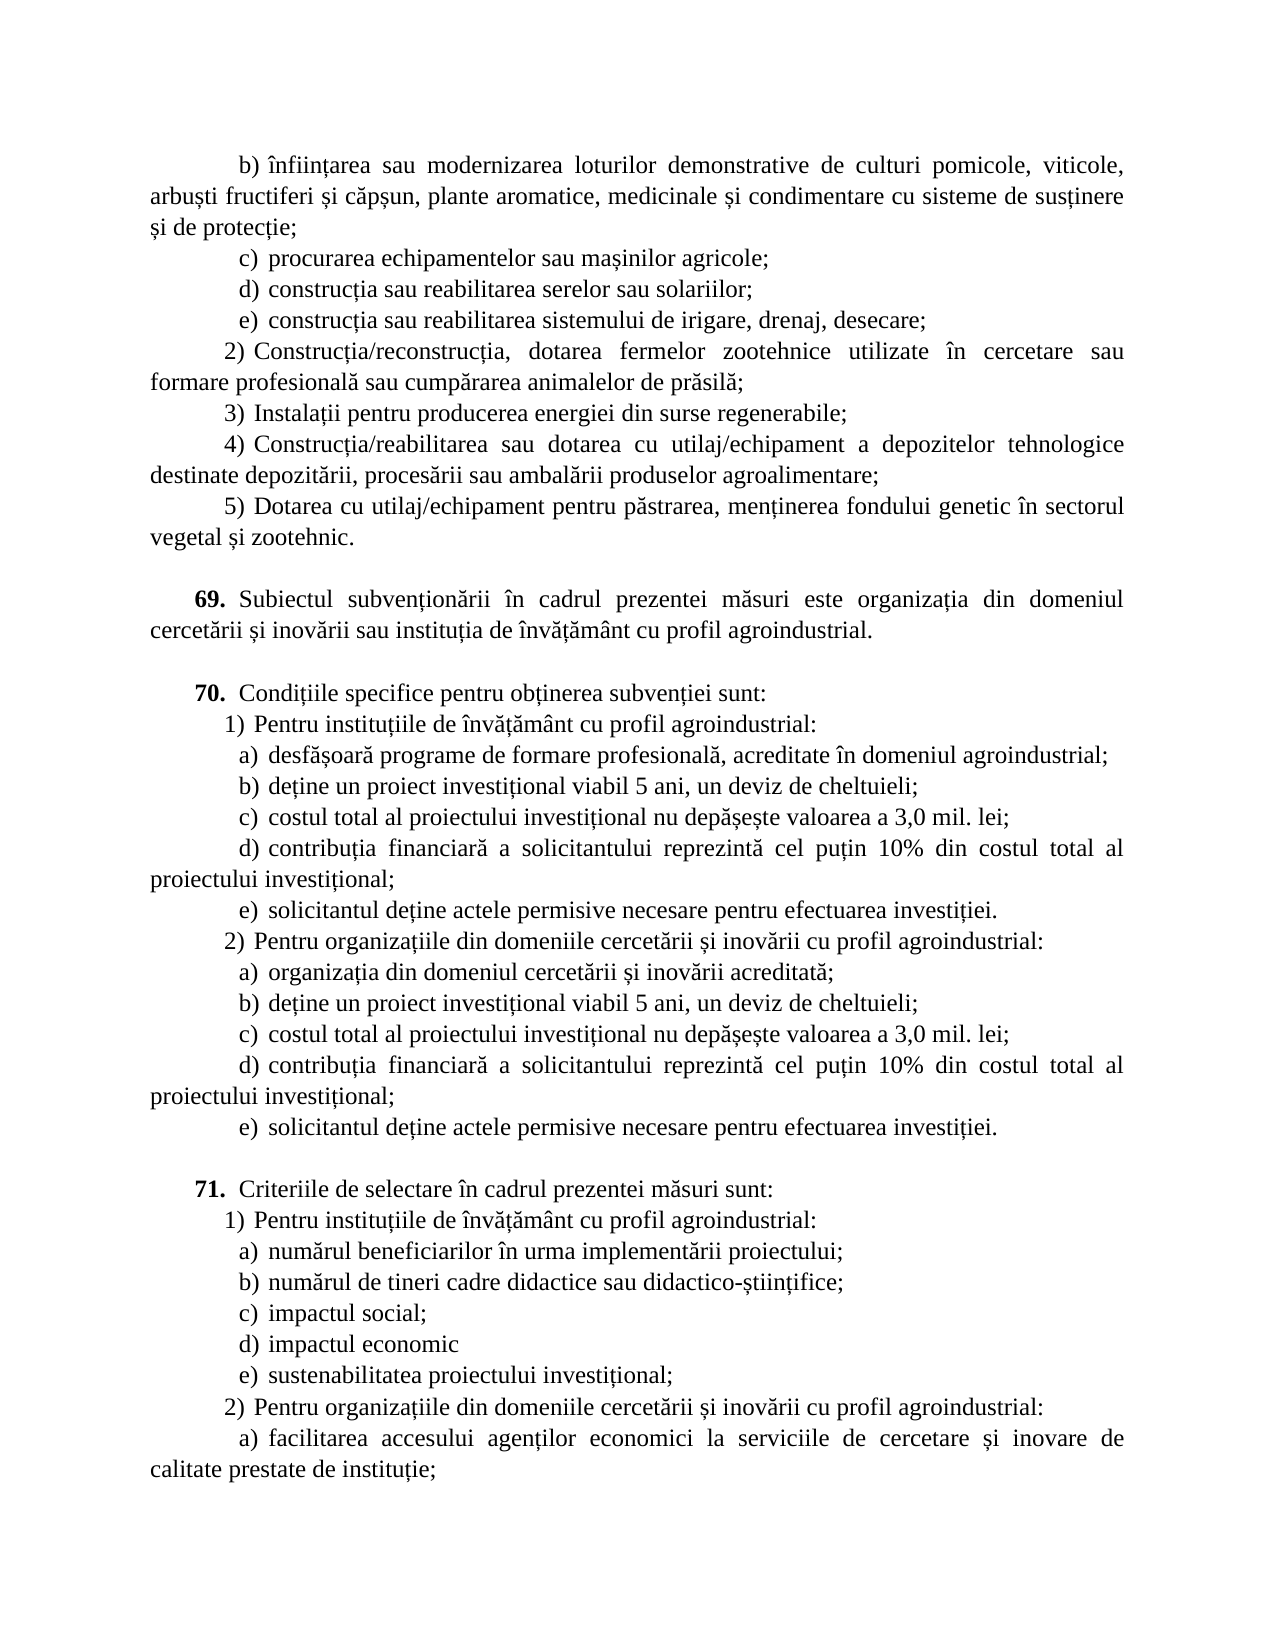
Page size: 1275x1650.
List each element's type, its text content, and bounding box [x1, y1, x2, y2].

list deține un proiect investițional viabil 5 ani, un deviz de cheltuieli; [225, 771, 1125, 799]
list Dotarea cu utilaj/echipament pentru păstrarea, menținerea fondului genetic în sectorul vegetal și zootehnic. [150, 491, 1125, 551]
list organizația din domeniul cercetării și inovării acreditată; [225, 957, 1125, 986]
list Construcția/reconstrucția, dotarea fermelor zootehnice utilizate în cercetare sau formare profesională sau cumpărarea animalelor de prăsilă; [150, 336, 1125, 396]
list contribuția financiară a solicitantului reprezintă cel puțin 10% din costul total al proiectului investițional; [150, 1050, 1125, 1110]
list numărul beneficiarilor în urma implementării proiectului; [225, 1236, 1125, 1265]
list Criteriile de selectare în cadrul prezentei măsuri sunt: [194, 1174, 1125, 1203]
list Pentru instituțiile de învățământ cu profil agroindustrial: [150, 709, 1125, 737]
list Condițiile specifice pentru obținerea subvenției sunt: [150, 678, 1125, 706]
list construcția sau reabilitarea sistemului de irigare, drenaj, desecare; [150, 305, 1125, 334]
list impactul economic [225, 1329, 1125, 1358]
list solicitantul deține actele permisive necesare pentru efectuarea investiției. [225, 895, 1125, 924]
list costul total al proiectului investițional nu depășește valoarea a 3,0 mil. lei; [225, 802, 1125, 831]
list contribuția financiară a solicitantului reprezintă cel puțin 10% din costul total al proiectului investițional; [150, 833, 1125, 893]
list desfășoară programe de formare profesională, acreditate în domeniul agroindustrial; [225, 740, 1125, 768]
list Instalații pentru producerea energiei din surse regenerabile; [150, 398, 1125, 427]
list impactul social; [225, 1298, 1125, 1327]
list procurarea echipamentelor sau mașinilor agricole; [150, 243, 1125, 272]
list deține un proiect investițional viabil 5 ani, un deviz de cheltuieli; [225, 988, 1125, 1017]
list numărul de tineri cadre didactice sau didactico-științifice; [225, 1267, 1125, 1296]
list facilitarea accesului agenților economici la serviciile de cercetare și inovare de calitate prestate de instituție; [150, 1423, 1125, 1482]
list Pentru organizațiile din domeniile cercetării și inovării cu profil agroindustrial: [224, 1392, 1125, 1420]
list înființarea sau modernizarea loturilor demonstrative de culturi pomicole, viticole, arbuști fructiferi și căpșun, plante aromatice, medicinale și condimentare cu sisteme de susținere și de protecție; [150, 150, 1125, 241]
list Pentru instituțiile de învățământ cu profil agroindustrial: [150, 1205, 1125, 1234]
list sustenabilitatea proiectului investițional; [225, 1361, 1125, 1389]
list construcția sau reabilitarea serelor sau solariilor; [150, 274, 1125, 303]
list Construcția/reabilitarea sau dotarea cu utilaj/echipament a depozitelor tehnologice destinate depozitării, procesării sau ambalării produselor agroalimentare; [150, 429, 1125, 489]
list Pentru organizațiile din domeniile cercetării și inovării cu profil agroindustrial: [150, 926, 1125, 955]
list solicitantul deține actele permisive necesare pentru efectuarea investiției. [150, 1112, 1125, 1141]
list costul total al proiectului investițional nu depășește valoarea a 3,0 mil. lei; [225, 1019, 1125, 1048]
list Subiectul subvenționării în cadrul prezentei măsuri este organizația din domeniul cercetării și inovării sau instituția de învățământ cu profil agroindustrial. [150, 584, 1125, 644]
